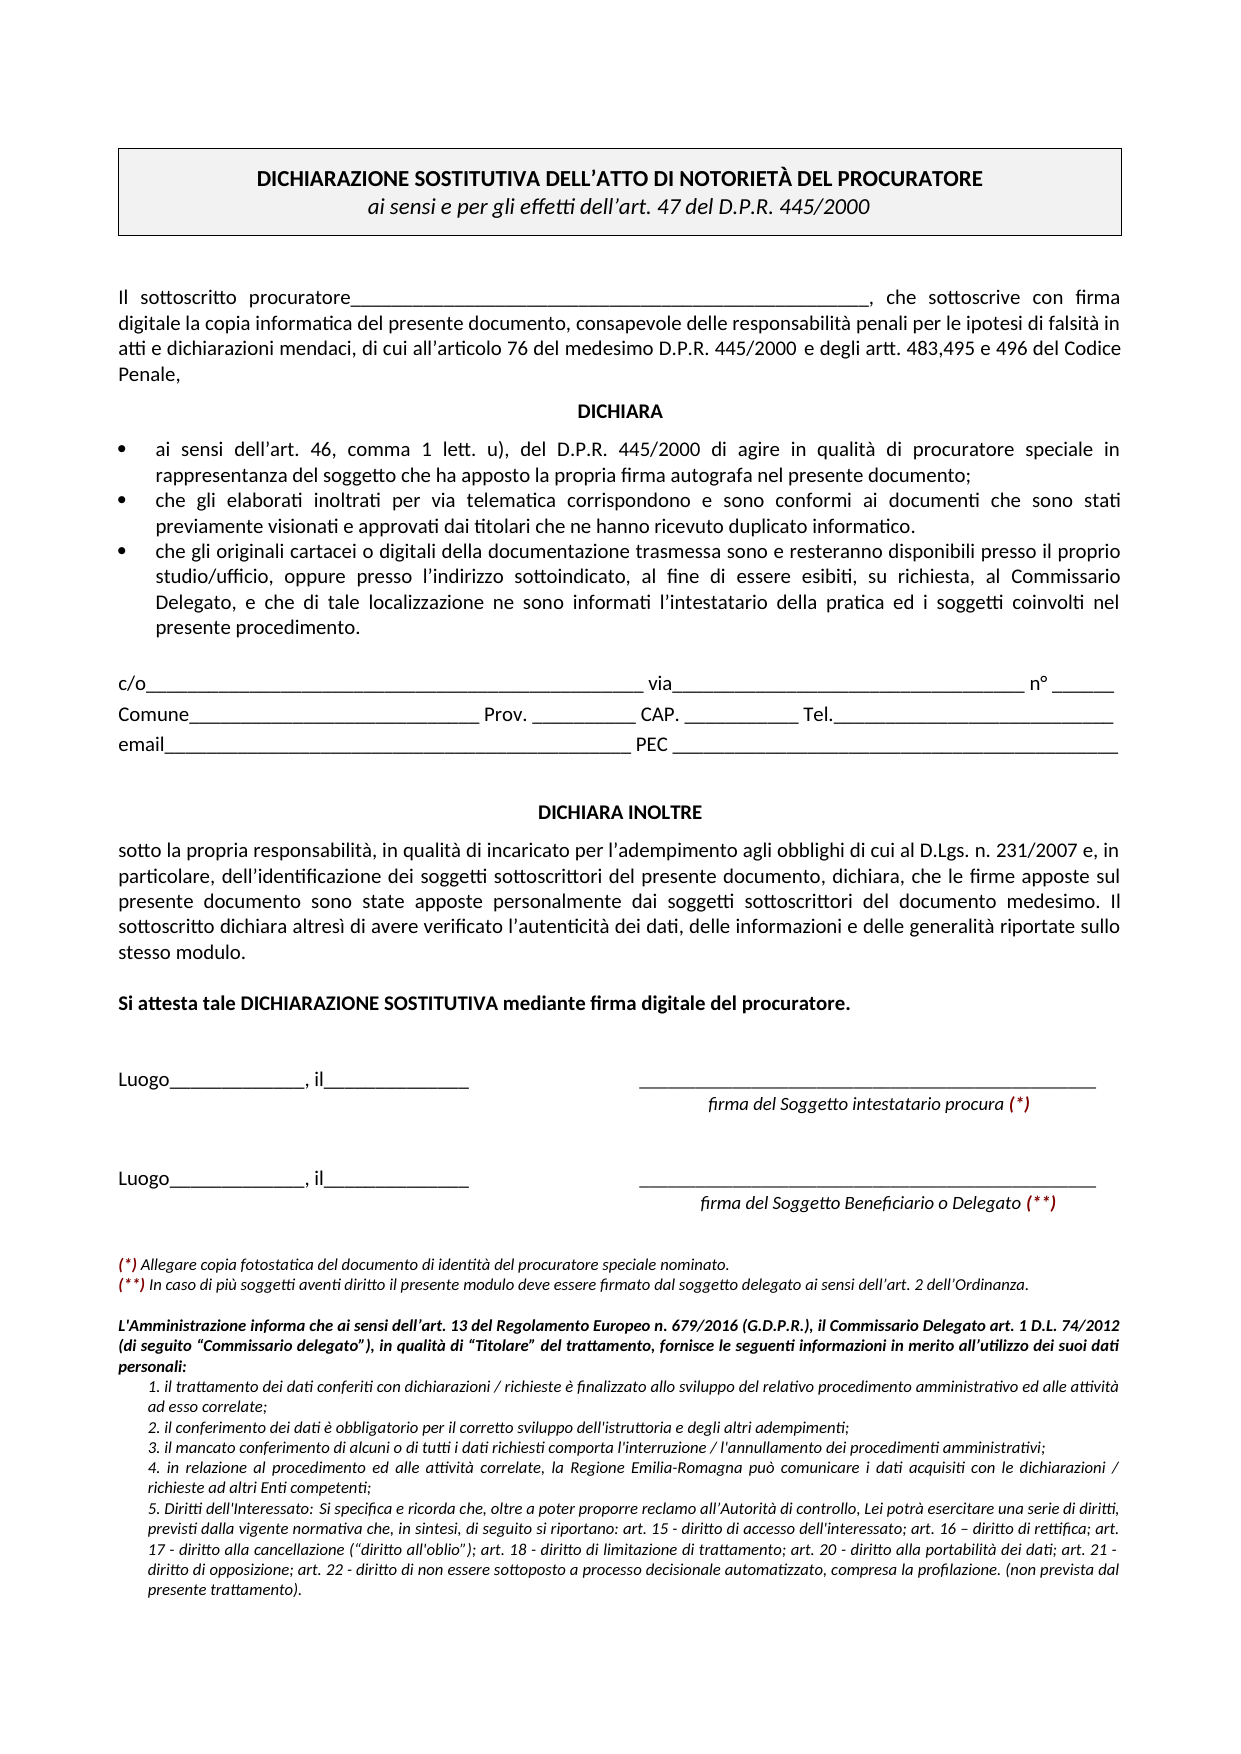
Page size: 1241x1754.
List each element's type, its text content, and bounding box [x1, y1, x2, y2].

text firma del Soggetto intestatario procura (*) [634, 1092, 1122, 1114]
text Il sottoscritto procuratore__________________________________________________, che sottoscrive con firma digitale la copia informatica del presente documento, consapevole delle responsabilità penali per le ipotesi di falsità in atti e dichiarazioni mendaci, di cui all’articolo 76 del medesimo D.P.R. 445/2000 e degli artt. 483,495 e 496 del Codice Penale, [118, 284, 1122, 386]
text Luogo_____________, il______________ _________________________________________________ [118, 1066, 1122, 1092]
text DICHIARA [118, 399, 1122, 424]
list ai sensi dell’art. 46, comma 1 lett. u), del D.P.R. 445/2000 di agire in qualità di procuratore speciale in rappresentanza del soggetto che ha apposto la propria firma autografa nel presente documento; [118, 437, 1122, 487]
text 2. il conferimento dei dati è obbligatorio per il corretto sviluppo dell'istruttoria e degli altri adempimenti; [148, 1417, 1122, 1437]
text sotto la propria responsabilità, in qualità di incaricato per l’adempimento agli obblighi di cui al D.Lgs. n. 231/2007 e, in particolare, dell’identificazione dei soggetti sottoscrittori del presente documento, dichiara, che le firme apposte sul presente documento sono state apposte personalmente dai soggetti sottoscrittori del documento medesimo. Il sottoscritto dichiara altresì di avere verificato l’autenticità dei dati, delle informazioni e delle generalità riportate sullo stesso modulo. [118, 837, 1122, 964]
text c/o________________________________________________ via__________________________________ n° ______ Comune____________________________ Prov. __________ CAP. ___________ Tel.___________________________ email_____________________________________________ PEC ___________________________________________ [118, 670, 1122, 757]
text (*) Allegare copia fotostatica del documento di identità del procuratore speciale nominato. [118, 1254, 1122, 1275]
text 1. il trattamento dei dati conferiti con dichiarazioni / richieste è finalizzato allo sviluppo del relativo procedimento amministrativo ed alle attività ad esso correlate; [148, 1376, 1122, 1417]
text 4. in relazione al procedimento ed alle attività correlate, la Regione Emilia-Romagna può comunicare i dati acquisiti con le dichiarazioni / richieste ad altri Enti competenti; [148, 1457, 1122, 1498]
list che gli elaborati inoltrati per via telematica corrispondono e sono conformi ai documenti che sono stati previamente visionati e approvati dai titolari che ne hanno ricevuto duplicato informatico. [118, 487, 1122, 538]
text firma del Soggetto Beneficiario o Delegato (**) [561, 1191, 1122, 1214]
text 5. Diritti dell'Interessato: Si specifica e ricorda che, oltre a poter proporre reclamo all’Autorità di controllo, Lei potrà esercitare una serie di diritti, previsti dalla vigente normativa che, in sintesi, di seguito si riportano: art. 15 - diritto di accesso dell'interessato; art. 16 – diritto di rettifica; art. 17 - diritto alla cancellazione (“diritto all'oblio”); art. 18 - diritto di limitazione di trattamento; art. 20 - diritto alla portabilità dei dati; art. 21 - diritto di opposizione; art. 22 - diritto di non essere sottoposto a processo decisionale automatizzato, compresa la profilazione. (non prevista dal presente trattamento). [148, 1498, 1122, 1600]
table_header DICHIARAZIONE SOSTITUTIVA DELL’ATTO DI NOTORIETÀ DEL PROCURATORE ai sensi e per gli effetti dell’art. 47 del D.P.R. 445/2000 [119, 149, 1121, 235]
text Si attesta tale DICHIARAZIONE SOSTITUTIVA mediante firma digitale del procuratore. [118, 990, 1122, 1015]
text DICHIARA INOLTRE [118, 799, 1122, 825]
text Luogo_____________, il______________ _________________________________________________ [118, 1165, 1122, 1191]
list che gli originali cartacei o digitali della documentazione trasmessa sono e resteranno disponibili presso il proprio studio/ufficio, oppure presso l’indirizzo sottoindicato, al fine di essere esibiti, su richiesta, al Commissario Delegato, e che di tale localizzazione ne sono informati l’intestatario della pratica ed i soggetti coinvolti nel presente procedimento. [118, 538, 1122, 640]
text (**) In caso di più soggetti aventi diritto il presente modulo deve essere firmato dal soggetto delegato ai sensi dell’art. 2 dell’Ordinanza. [118, 1275, 1122, 1295]
text L'Amministrazione informa che ai sensi dell’art. 13 del Regolamento Europeo n. 679/2016 (G.D.P.R.), il Commissario Delegato art. 1 D.L. 74/2012 (di seguito “Commissario delegato”), in qualità di “Titolare” del trattamento, fornisce le seguenti informazioni in merito all’utilizzo dei suoi dati personali: [118, 1315, 1122, 1376]
text 3. il mancato conferimento di alcuni o di tutti i dati richiesti comporta l'interruzione / l'annullamento dei procedimenti amministrativi; [148, 1437, 1122, 1457]
